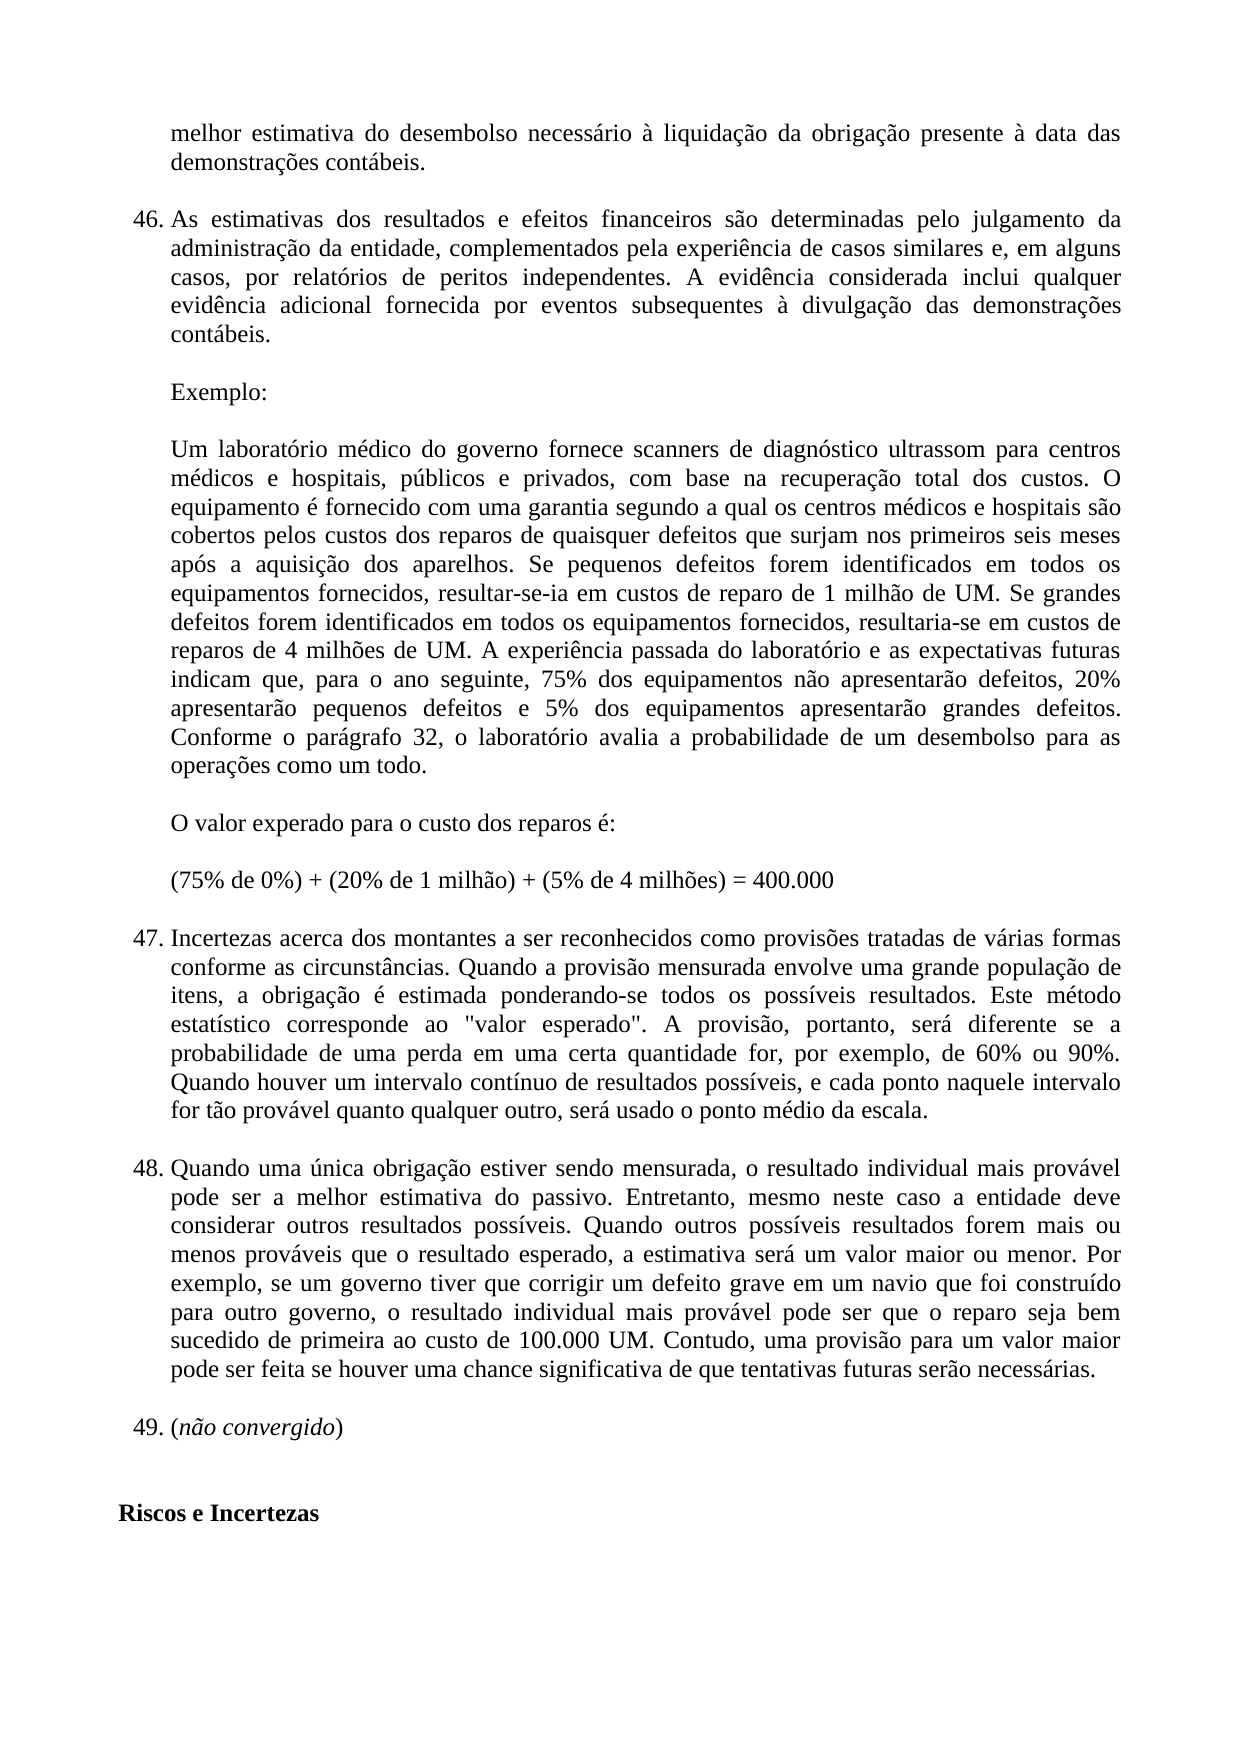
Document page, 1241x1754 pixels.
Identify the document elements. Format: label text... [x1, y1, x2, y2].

list Quando uma única obrigação estiver sendo mensurada, o resultado individual mais provável pode ser a melhor estimativa do passivo. Entretanto, mesmo neste caso a entidade deve considerar outros resultados possíveis. Quando outros possíveis resultados forem mais ou menos prováveis que o resultado esperado, a estimativa será um valor maior ou menor. Por exemplo, se um governo tiver que corrigir um defeito grave em um navio que foi construído para outro governo, o resultado individual mais provável pode ser que o reparo seja bem sucedido de primeira ao custo de 100.000 UM. Contudo, uma provisão para um valor maior pode ser feita se houver uma chance significativa de que tentativas futuras serão necessárias. [133, 1153, 1122, 1383]
text (75% de 0%) + (20% de 1 milhão) + (5% de 4 milhões) = 400.000 [170, 866, 1122, 894]
list Incertezas acerca dos montantes a ser reconhecidos como provisões tratadas de várias formas conforme as circunstâncias. Quando a provisão mensurada envolve uma grande população de itens, a obrigação é estimada ponderando-se todos os possíveis resultados. Este método estatístico corresponde ao "valor esperado". A provisão, portanto, será diferente se a probabilidade de uma perda em uma certa quantidade for, por exemplo, de 60% ou 90%. Quando houver um intervalo contínuo de resultados possíveis, e cada ponto naquele intervalo for tão provável quanto qualquer outro, será usado o ponto médio da escala. [133, 923, 1122, 1124]
text Riscos e Incertezas [118, 1498, 1122, 1527]
list (não convergido) [133, 1412, 1122, 1441]
text O valor experado para o custo dos reparos é: [170, 808, 1122, 837]
text Exemplo: [170, 377, 1122, 406]
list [133, 118, 1122, 176]
text Um laboratório médico do governo fornece scanners de diagnóstico ultrassom para centros médicos e hospitais, públicos e privados, com base na recuperação total dos custos. O equipamento é fornecido com uma garantia segundo a qual os centros médicos e hospitais são cobertos pelos custos dos reparos de quaisquer defeitos que surjam nos primeiros seis meses após a aquisição dos aparelhos. Se pequenos defeitos forem identificados em todos os equipamentos fornecidos, resultar-se-ia em custos de reparo de 1 milhão de UM. Se grandes defeitos forem identificados em todos os equipamentos fornecidos, resultaria-se em custos de reparos de 4 milhões de UM. A experiência passada do laboratório e as expectativas futuras indicam que, para o ano seguinte, 75% dos equipamentos não apresentarão defeitos, 20% apresentarão pequenos defeitos e 5% dos equipamentos apresentarão grandes defeitos. Conforme o parágrafo 32, o laboratório avalia a probabilidade de um desembolso para as operações como um todo. [170, 434, 1122, 779]
list As estimativas dos resultados e efeitos financeiros são determinadas pelo julgamento da administração da entidade, complementados pela experiência de casos similares e, em alguns casos, por relatórios de peritos independentes. A evidência considerada inclui qualquer evidência adicional fornecida por eventos subsequentes à divulgação das demonstrações contábeis. [133, 204, 1122, 348]
